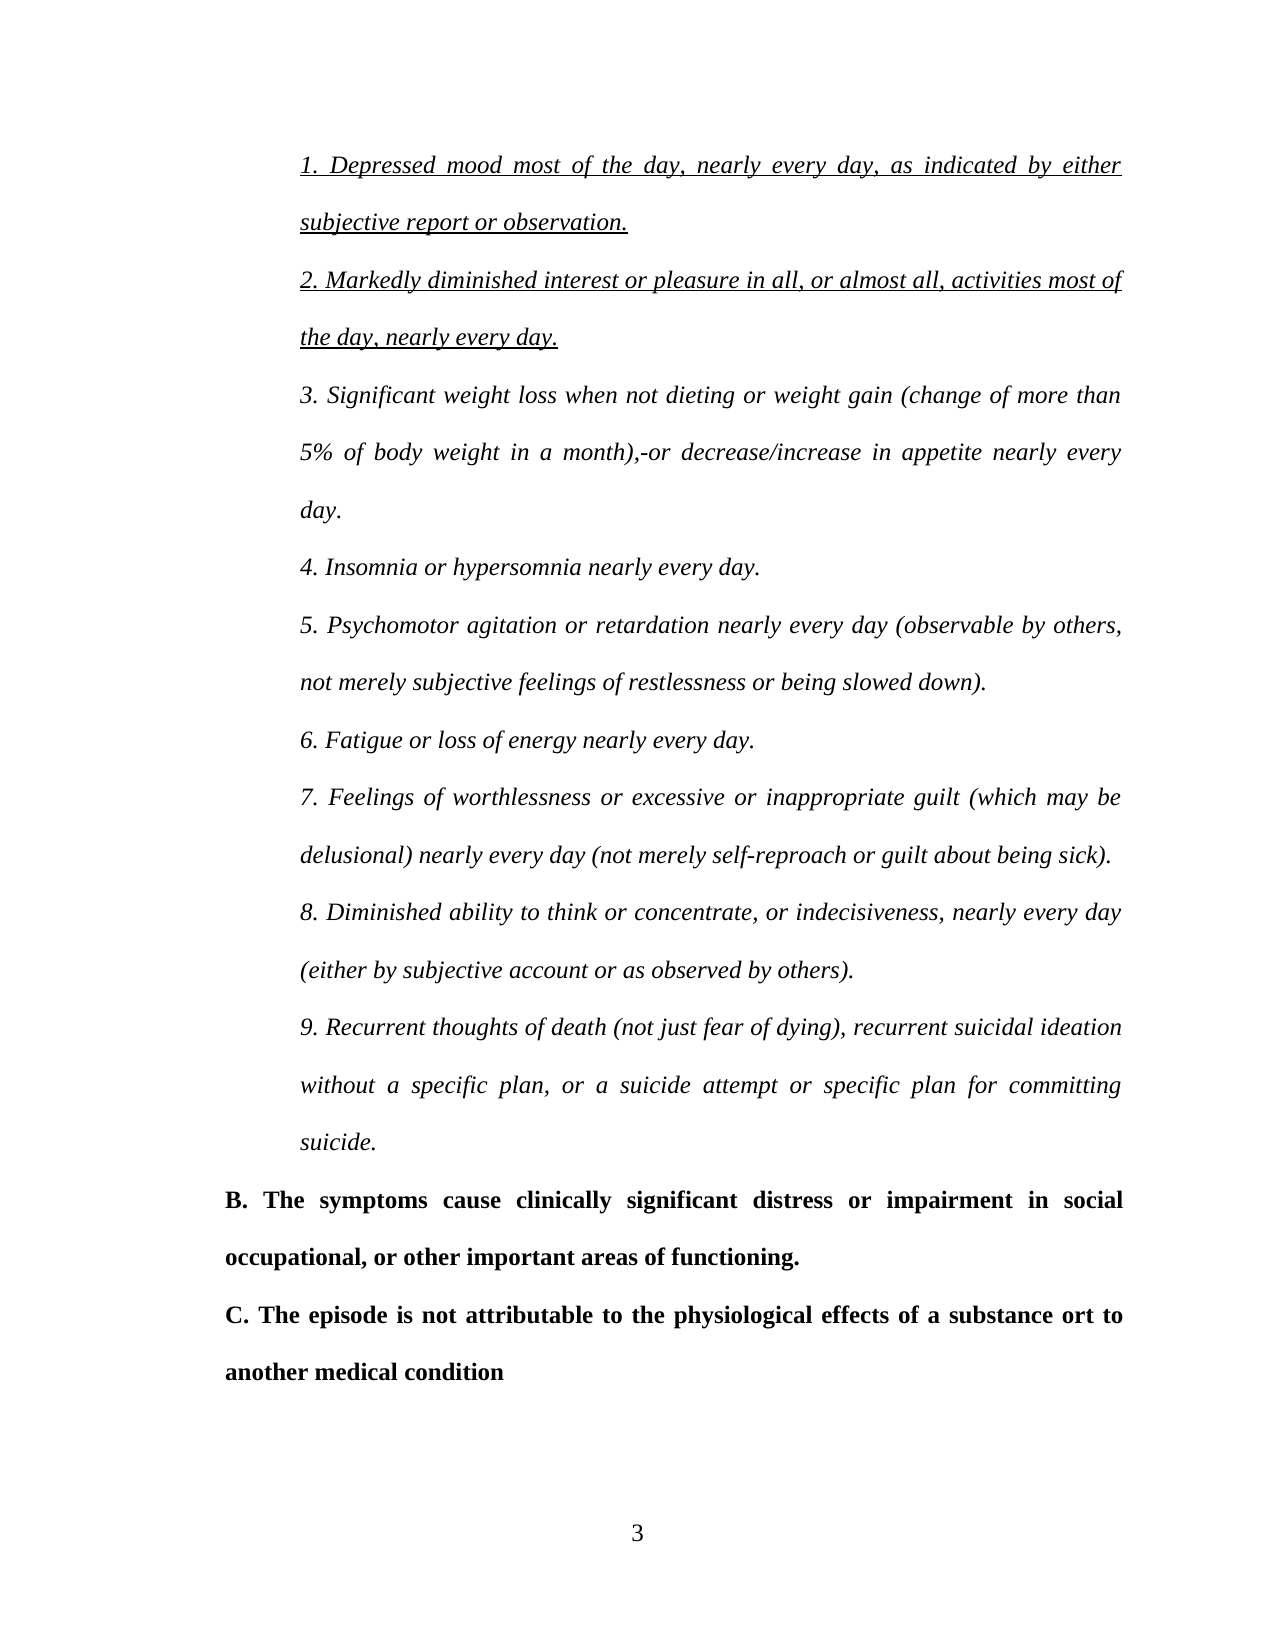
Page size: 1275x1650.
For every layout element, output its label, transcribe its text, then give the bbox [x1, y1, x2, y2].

text 8. Diminished ability to think or concentrate, or indecisiveness, nearly every day (either by subjective account or as observed by others). [300, 897, 1125, 984]
text 7. Feelings of worthlessness or excessive or inappropriate guilt (which may be delusional) nearly every day (not merely self-reproach or guilt about being sick). [300, 782, 1125, 869]
text 3. Significant weight loss when not dieting or weight gain (change of more than 5% of body weight in a month),-or decrease/increase in appetite nearly every day. [300, 380, 1125, 524]
text 5. Psychomotor agitation or retardation nearly every day (observable by others, not merely subjective feelings of restlessness or being slowed down). [300, 610, 1125, 696]
text 6. Fatigue or loss of energy nearly every day. [225, 725, 1125, 754]
text 1. Depressed mood most of the day, nearly every day, as indicated by either subjective report or observation. [300, 150, 1125, 236]
text 4. Insomnia or hypersomnia nearly every day. [225, 552, 1125, 581]
text 9. Recurrent thoughts of death (not just fear of dying), recurrent suicidal ideation without a specific plan, or a suicide attempt or specific plan for committing suicide. [300, 1012, 1125, 1156]
text B. The symptoms cause clinically significant distress or impairment in social occupational, or other important areas of functioning. [225, 1185, 1125, 1271]
text 2. Markedly diminished interest or pleasure in all, or almost all, activities most of the day, nearly every day. [300, 265, 1125, 351]
text C. The episode is not attributable to the physiological effects of a substance ort to another medical condition [225, 1300, 1125, 1386]
